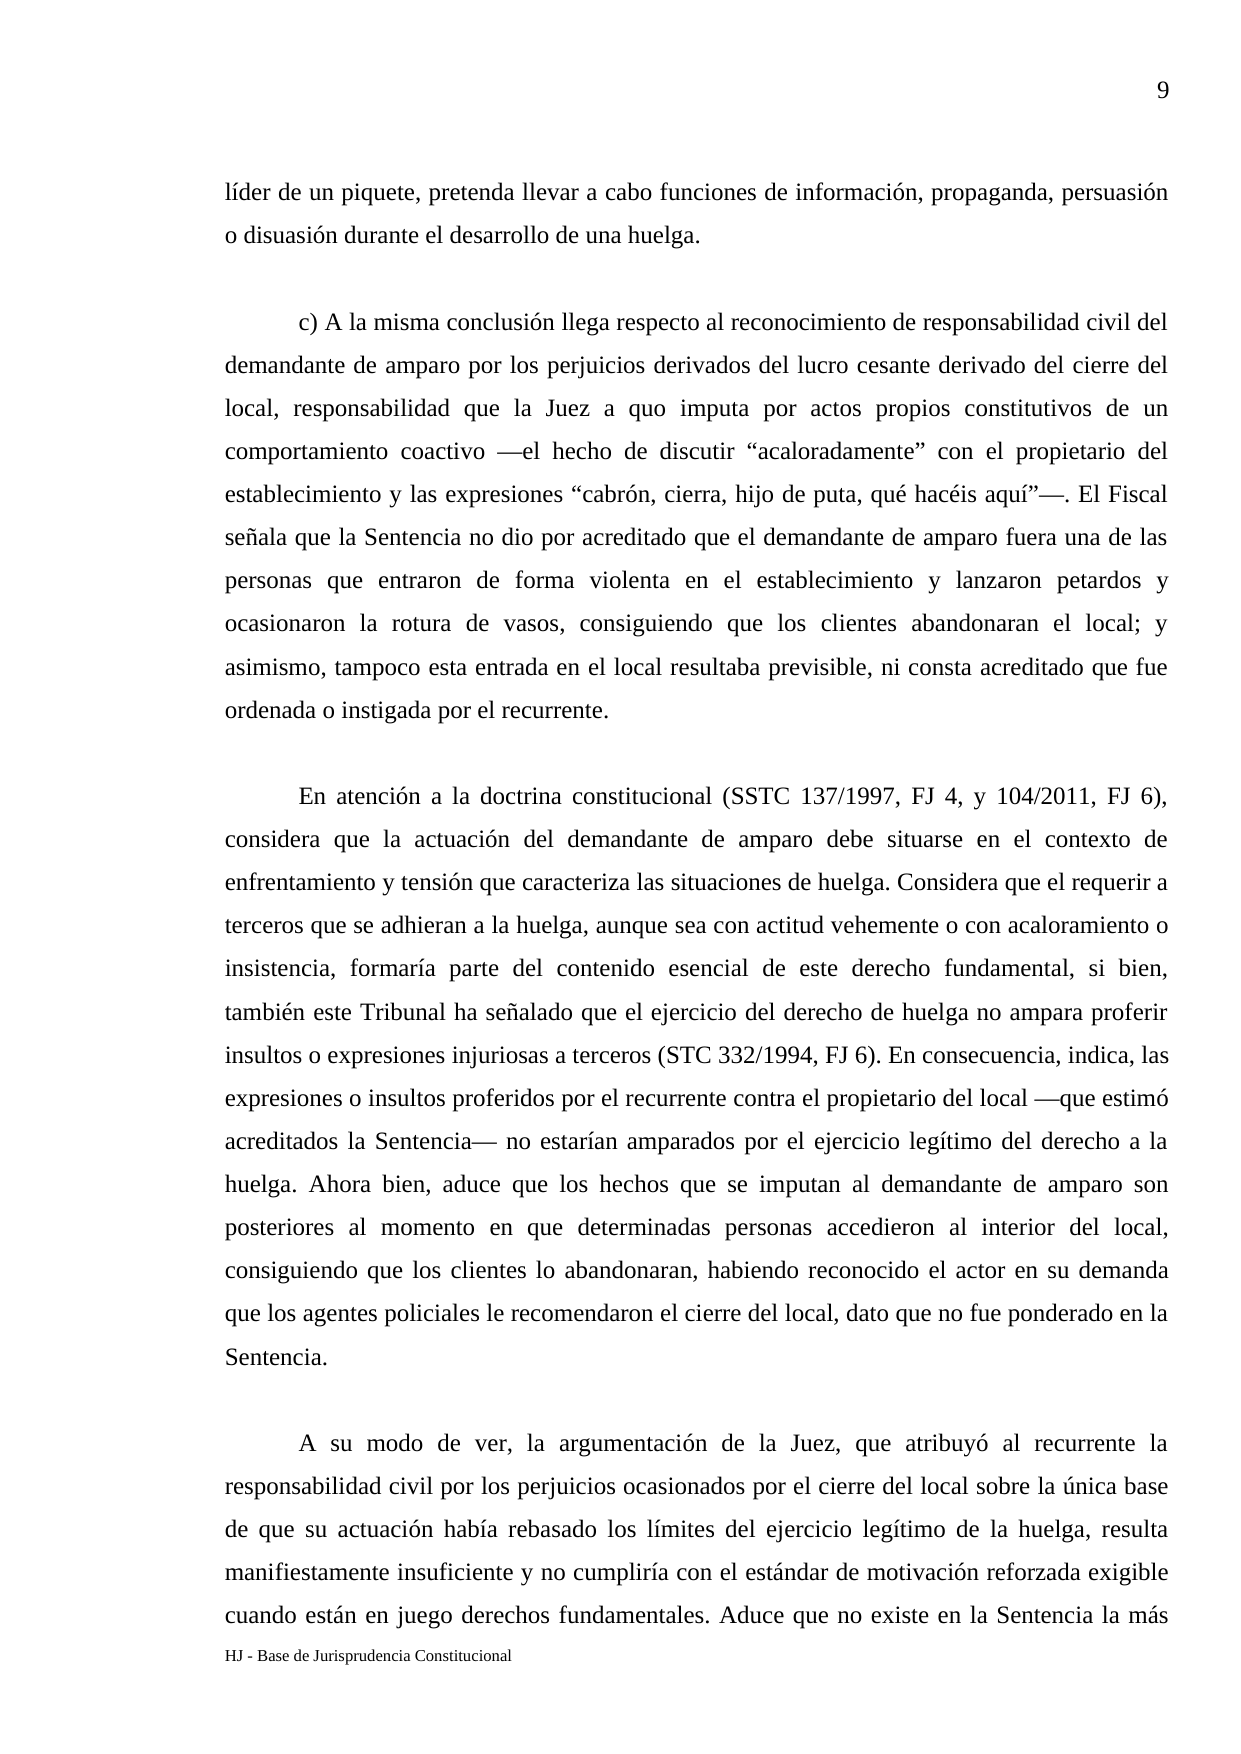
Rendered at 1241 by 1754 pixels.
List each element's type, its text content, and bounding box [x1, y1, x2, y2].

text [224, 1428, 1169, 1629]
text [224, 177, 1169, 249]
text En atención a la doctrina constitucional (SSTC 137/1997, FJ 4, y 104/2011, FJ 6), considera que la actuación del demandante de amparo debe situarse en el contexto de enfrentamiento y tensión que caracteriza las situaciones de huelga. Considera que el requerir a terceros que se adhieran a la huelga, aunque sea con actitud vehemente o con acaloramiento o insistencia, formaría parte del contenido esencial de este derecho fundamental, si bien, también este Tribunal ha señalado que el ejercicio del derecho de huelga no ampara proferir insultos o expresiones injuriosas a terceros (STC 332/1994, FJ 6). En consecuencia, indica, las expresiones o insultos proferidos por el recurrente contra el propietario del local —que estimó acreditados la Sentencia— no estarían amparados por el ejercicio legítimo del derecho a la huelga. Ahora bien, aduce que los hechos que se imputan al demandante de amparo son posteriores al momento en que determinadas personas accedieron al interior del local, consiguiendo que los clientes lo abandonaran, habiendo reconocido el actor en su demanda que los agentes policiales le recomendaron el cierre del local, dato que no fue ponderado en la Sentencia. [224, 781, 1169, 1370]
text c) A la misma conclusión llega respecto al reconocimiento de responsabilidad civil del demandante de amparo por los perjuicios derivados del lucro cesante derivado del cierre del local, responsabilidad que la Juez a quo imputa por actos propios constitutivos de un comportamiento coactivo —el hecho de discutir “acaloradamente” con el propietario del establecimiento y las expresiones “cabrón, cierra, hijo de puta, qué hacéis aquí”—. El Fiscal señala que la Sentencia no dio por acreditado que el demandante de amparo fuera una de las personas que entraron de forma violenta en el establecimiento y lanzaron petardos y ocasionaron la rotura de vasos, consiguiendo que los clientes abandonaran el local; y asimismo, tampoco esta entrada en el local resultaba previsible, ni consta acreditado que fue ordenada o instigada por el recurrente. [224, 307, 1169, 723]
